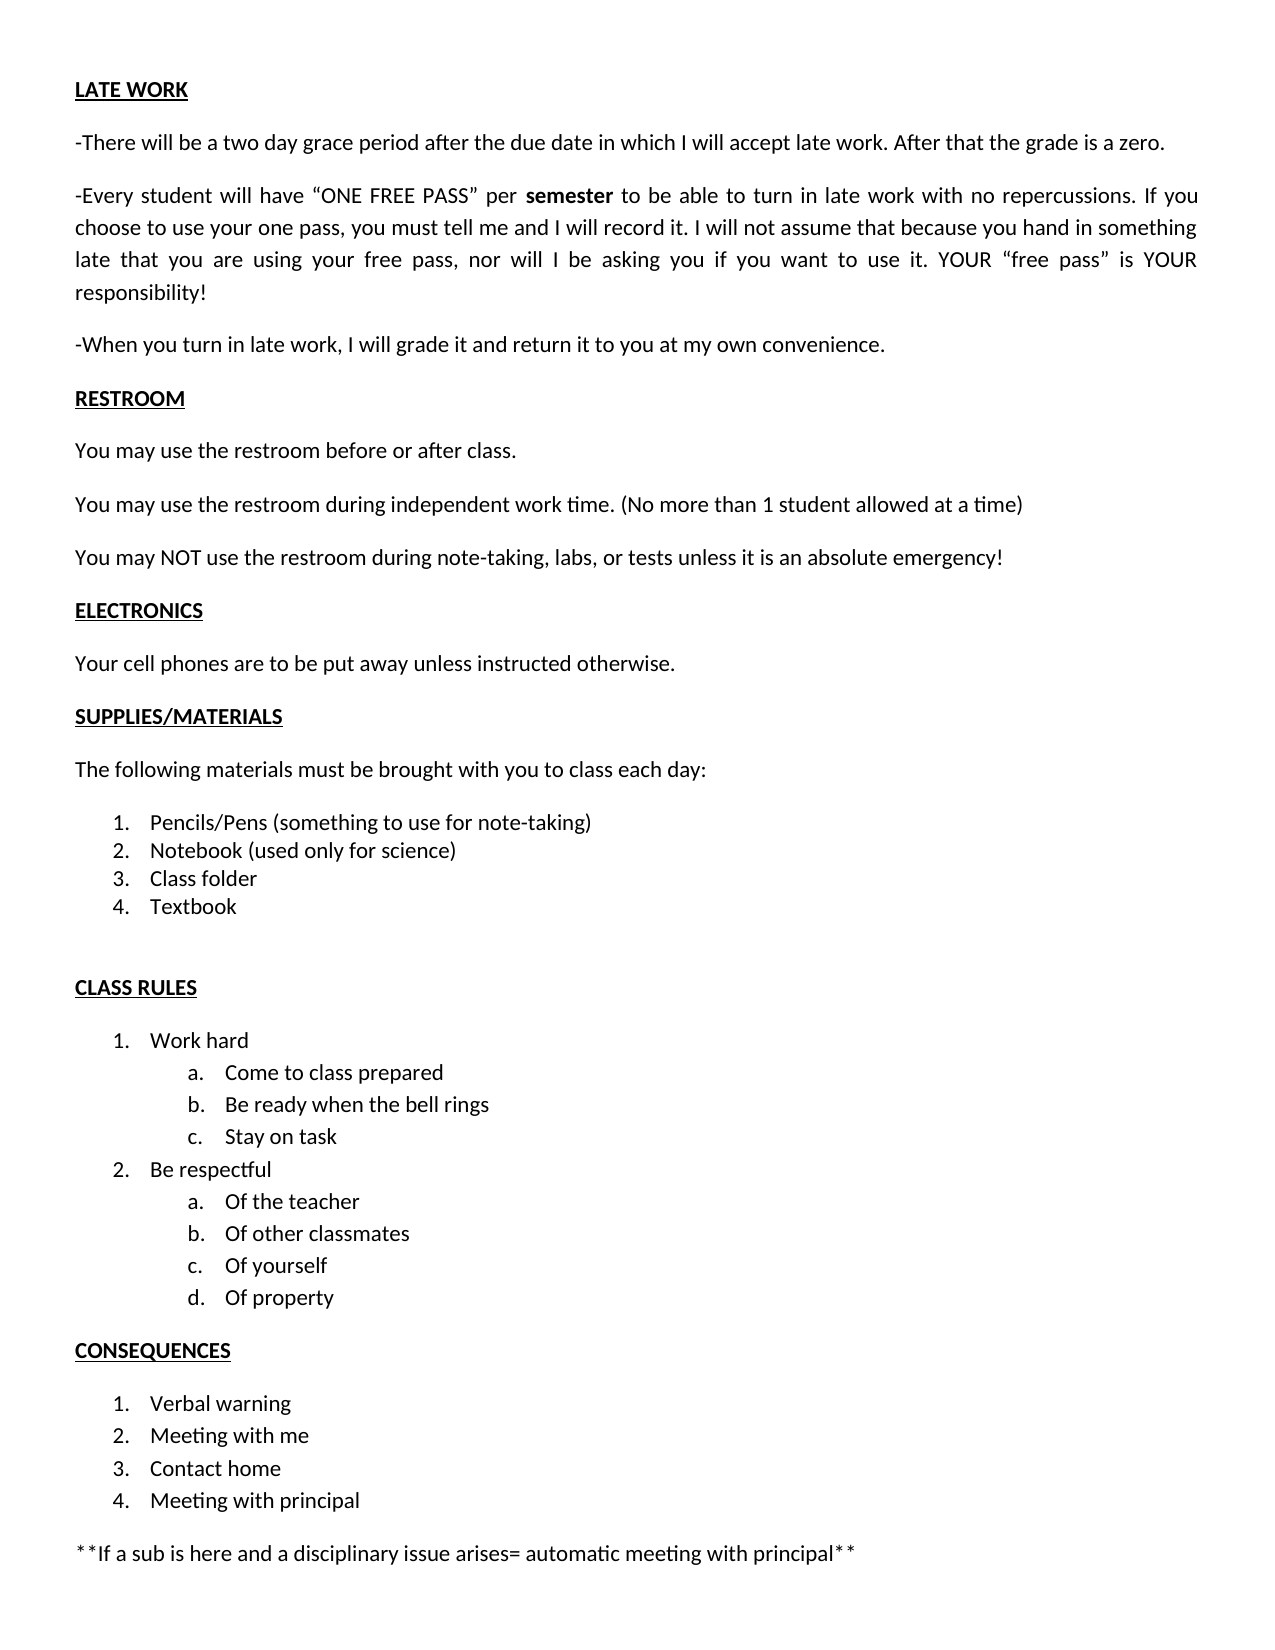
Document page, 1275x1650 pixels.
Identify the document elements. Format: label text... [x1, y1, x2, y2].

text The following materials must be brought with you to class each day: [75, 755, 1200, 783]
list Be ready when the bell rings [187, 1090, 1200, 1118]
list Verbal warning [112, 1389, 1200, 1417]
text You may NOT use the restroom during note-taking, labs, or tests unless it is an absolute emergency! [75, 543, 1200, 571]
list Work hard [112, 1026, 1200, 1054]
text Your cell phones are to be put away unless instructed otherwise. [75, 649, 1200, 677]
text -There will be a two day grace period after the due date in which I will accept late work. After that the grade is a zero. [75, 128, 1200, 156]
list Of the teacher [187, 1187, 1200, 1215]
list Notebook (used only for science) [112, 836, 1200, 864]
list Pencils/Pens (something to use for note-taking) [112, 808, 1200, 836]
text **If a sub is here and a disciplinary issue arises= automatic meeting with principal** [75, 1539, 1200, 1567]
text You may use the restroom before or after class. [75, 437, 1200, 465]
list Of other classmates [187, 1219, 1200, 1247]
text -Every student will have “ONE FREE PASS” per semester to be able to turn in late work with no repercussions. If you choose to use your one pass, you must tell me and I will record it. I will not assume that because you hand in something late that you are using your free pass, nor will I be asking you if you want to use it. YOUR “free pass” is YOUR responsibility! [75, 181, 1200, 306]
text CLASS RULES [75, 973, 1200, 1001]
list Stay on task [187, 1122, 1200, 1151]
list Be respectful [112, 1155, 1200, 1183]
list Class folder [112, 864, 1200, 892]
list Contact home [112, 1454, 1200, 1482]
text You may use the restroom during independent work time. (No more than 1 student allowed at a time) [75, 490, 1200, 518]
text RESTROOM [75, 384, 1200, 412]
list Textbook [112, 892, 1200, 920]
text LATE WORK [75, 75, 1200, 103]
list Of property [187, 1283, 1200, 1311]
text CONSEQUENCES [75, 1336, 1200, 1364]
text -When you turn in late work, I will grade it and return it to you at my own convenience. [75, 331, 1200, 359]
list Meeting with me [112, 1422, 1200, 1450]
list Come to class prepared [187, 1058, 1200, 1086]
list Of yourself [187, 1251, 1200, 1279]
text ELECTRONICS [75, 596, 1200, 624]
list Meeting with principal [112, 1486, 1200, 1514]
text SUPPLIES/MATERIALS [75, 702, 1200, 730]
